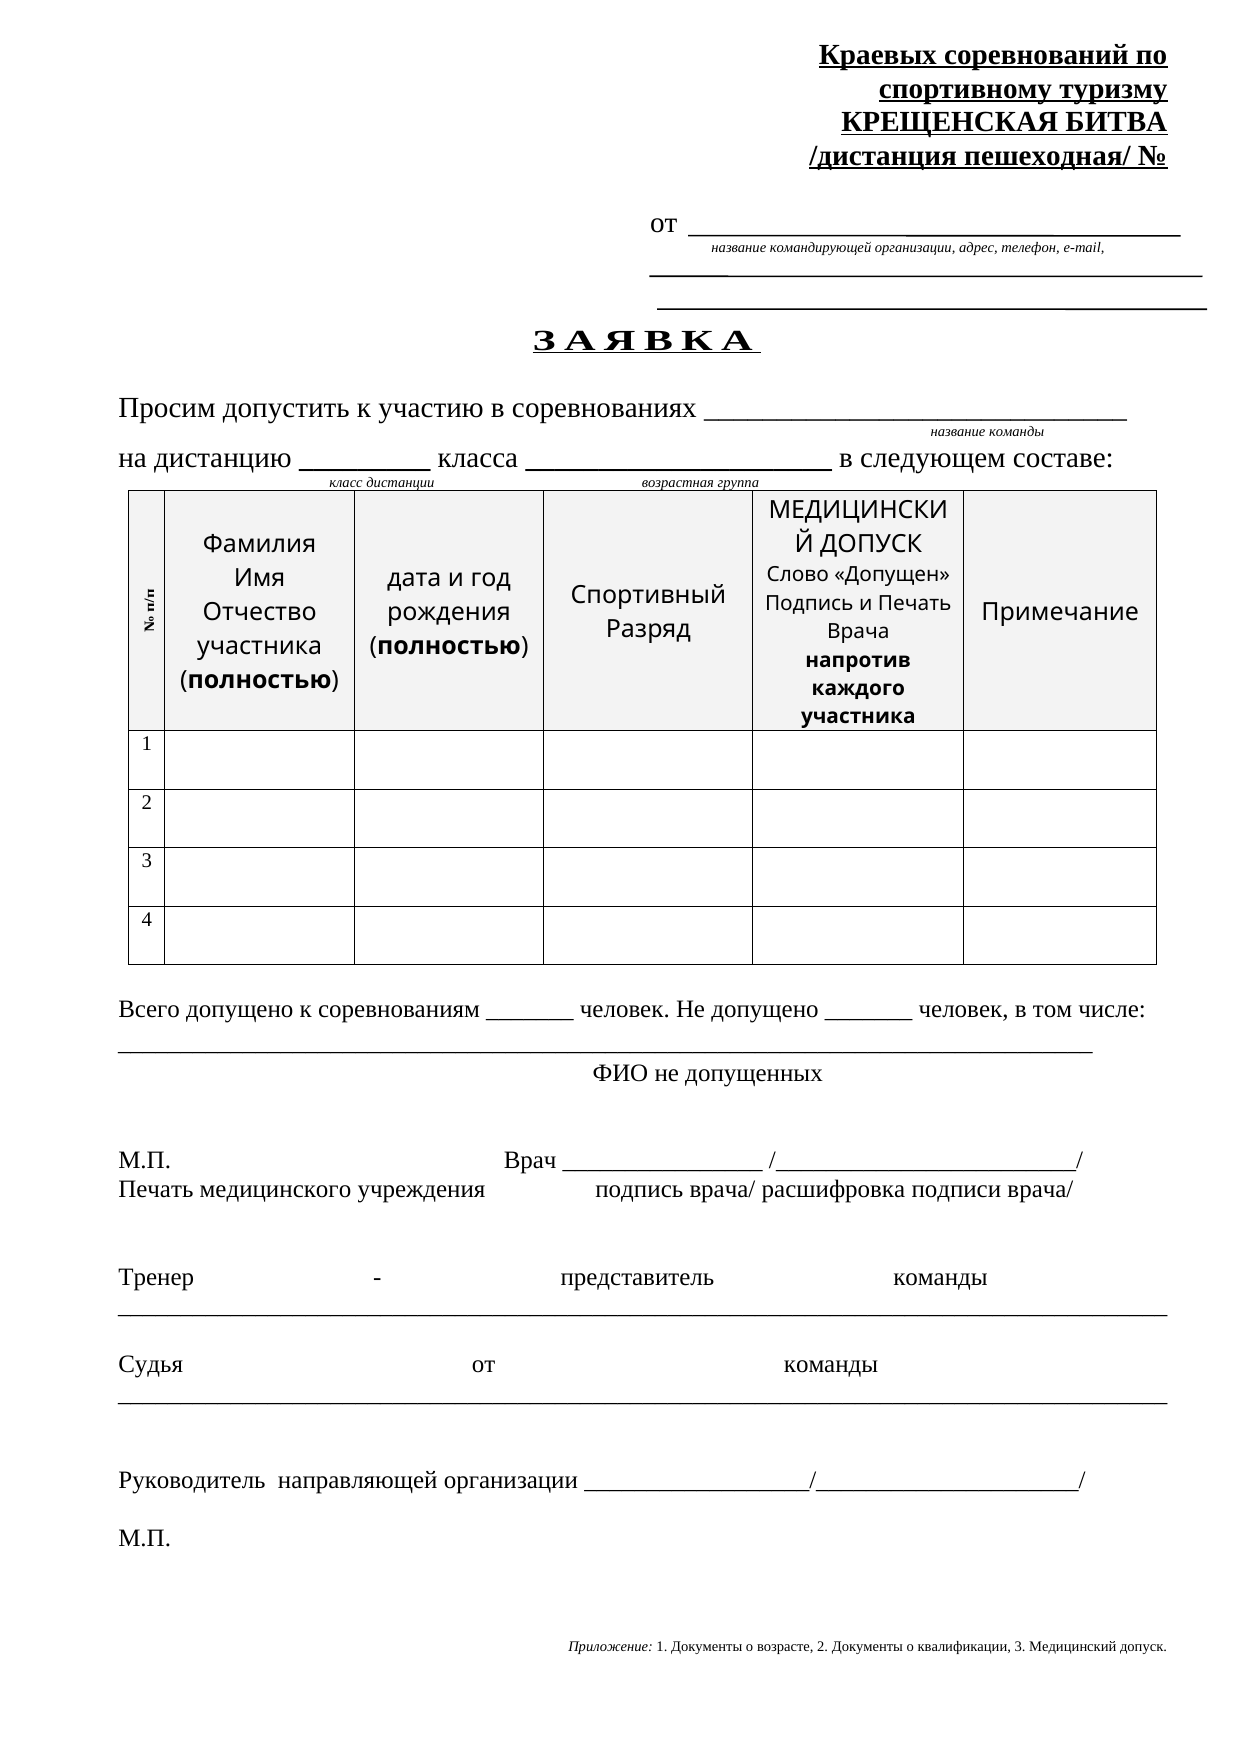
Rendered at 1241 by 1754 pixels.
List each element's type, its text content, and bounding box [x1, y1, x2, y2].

text класс дистанции возрастная группа [118, 473, 1167, 490]
text от [650, 205, 1167, 239]
text название команды [930, 423, 1167, 440]
table_cell [964, 731, 1156, 789]
table_header № п/п [129, 491, 164, 730]
table_cell 1 [129, 731, 164, 789]
text Тренер - представитель команды [118, 1262, 1167, 1315]
table_header дата и год рождения (полностью) [355, 491, 543, 730]
table_cell [544, 731, 752, 789]
table_cell [355, 731, 543, 789]
table_cell [753, 848, 963, 906]
text на дистанцию _________ класса _____________________ в следующем составе: [118, 440, 1167, 473]
table_header Спортивный Разряд [544, 491, 752, 730]
table_header МЕДИЦИНСКИЙ ДОПУСК Слово «Допущен» Подпись и Печать Врача напротив каждого участника [753, 491, 963, 730]
table_cell [355, 907, 543, 964]
text Всего допущено к соревнованиям _______ человек. Не допущено _______ человек, в том числе: [118, 994, 1167, 1023]
text название командирующей организации, адрес, телефон, e-mail, [650, 239, 1167, 256]
table_cell [165, 907, 354, 964]
table_cell [355, 790, 543, 847]
text М.П. Врач ________________ /________________________/ [118, 1145, 1167, 1174]
text Руководитель направляющей организации __________________/_____________________/ [118, 1465, 1167, 1494]
table_header Фамилия Имя Отчество участника (полностью) [165, 491, 354, 730]
table_header Примечание [964, 491, 1156, 730]
table_cell [544, 907, 752, 964]
text Приложение: 1. Документы о возрасте, 2. Документы о квалификации, 3. Медицинский допуск. [118, 1638, 1167, 1655]
table_cell [964, 790, 1156, 847]
table_cell [544, 790, 752, 847]
text Просим допустить к участию в соревнованиях _____________________________ [118, 390, 1167, 423]
table_cell [165, 731, 354, 789]
text Судья от команды [118, 1349, 1167, 1403]
text Печать медицинского учреждения подпись врача/ расшифровка подписи врача/ [118, 1174, 1167, 1203]
table_cell 4 [129, 907, 164, 964]
table_cell 2 [129, 790, 164, 847]
table_cell [753, 907, 963, 964]
table_cell [964, 907, 1156, 964]
table_cell [165, 790, 354, 847]
text ФИО не допущенных [174, 1058, 1167, 1086]
text М.П. [118, 1523, 1167, 1552]
table_cell [753, 790, 963, 847]
text ЗАЯВКА [118, 323, 1167, 356]
table_cell [964, 848, 1156, 906]
table_cell [544, 848, 752, 906]
text КРЕЩЕНСКАЯ БИТВА [650, 104, 1167, 138]
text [650, 37, 1167, 104]
table_cell [165, 848, 354, 906]
table_cell [753, 731, 963, 789]
table_cell 3 [129, 848, 164, 906]
table_cell [355, 848, 543, 906]
text /дистанция пешеходная/ № [650, 138, 1167, 172]
